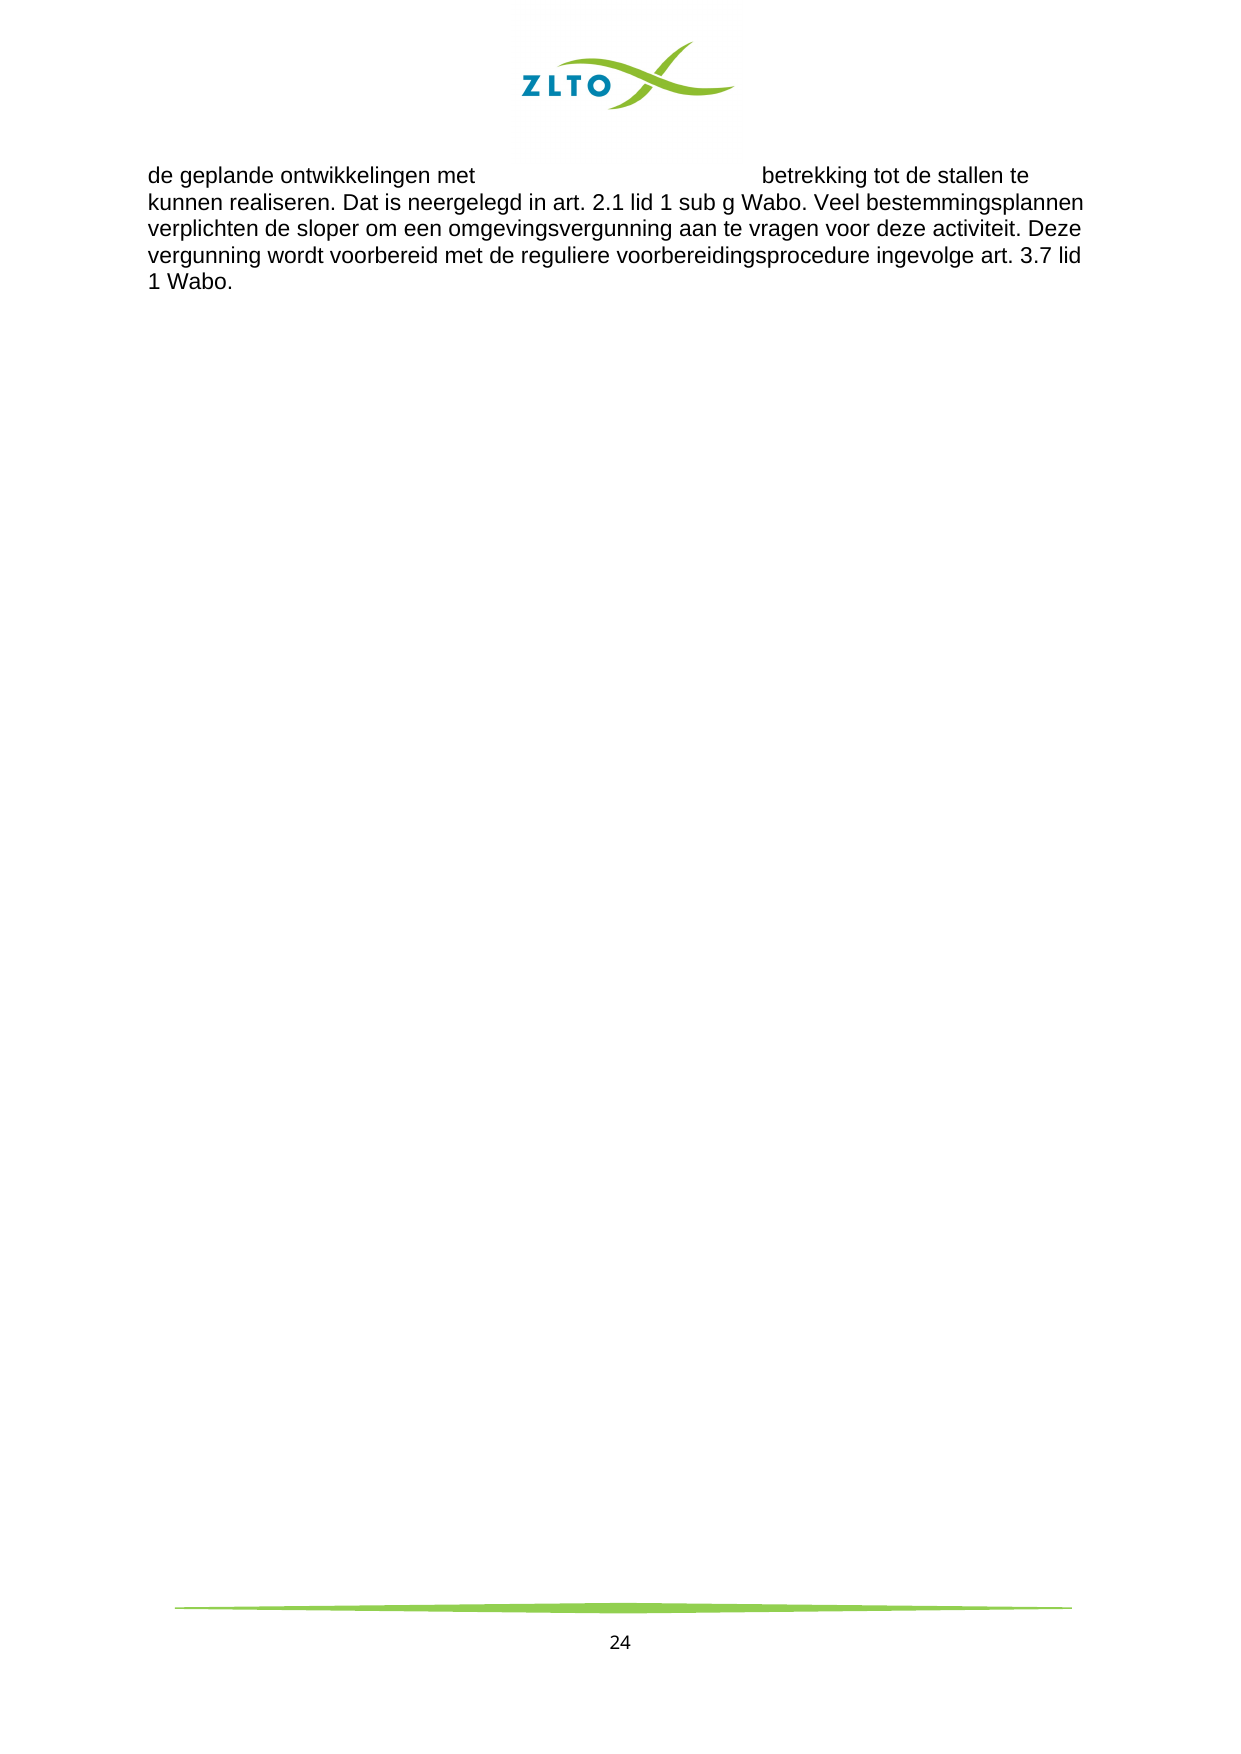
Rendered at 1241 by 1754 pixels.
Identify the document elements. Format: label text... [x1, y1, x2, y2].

picture [510, 0, 743, 162]
